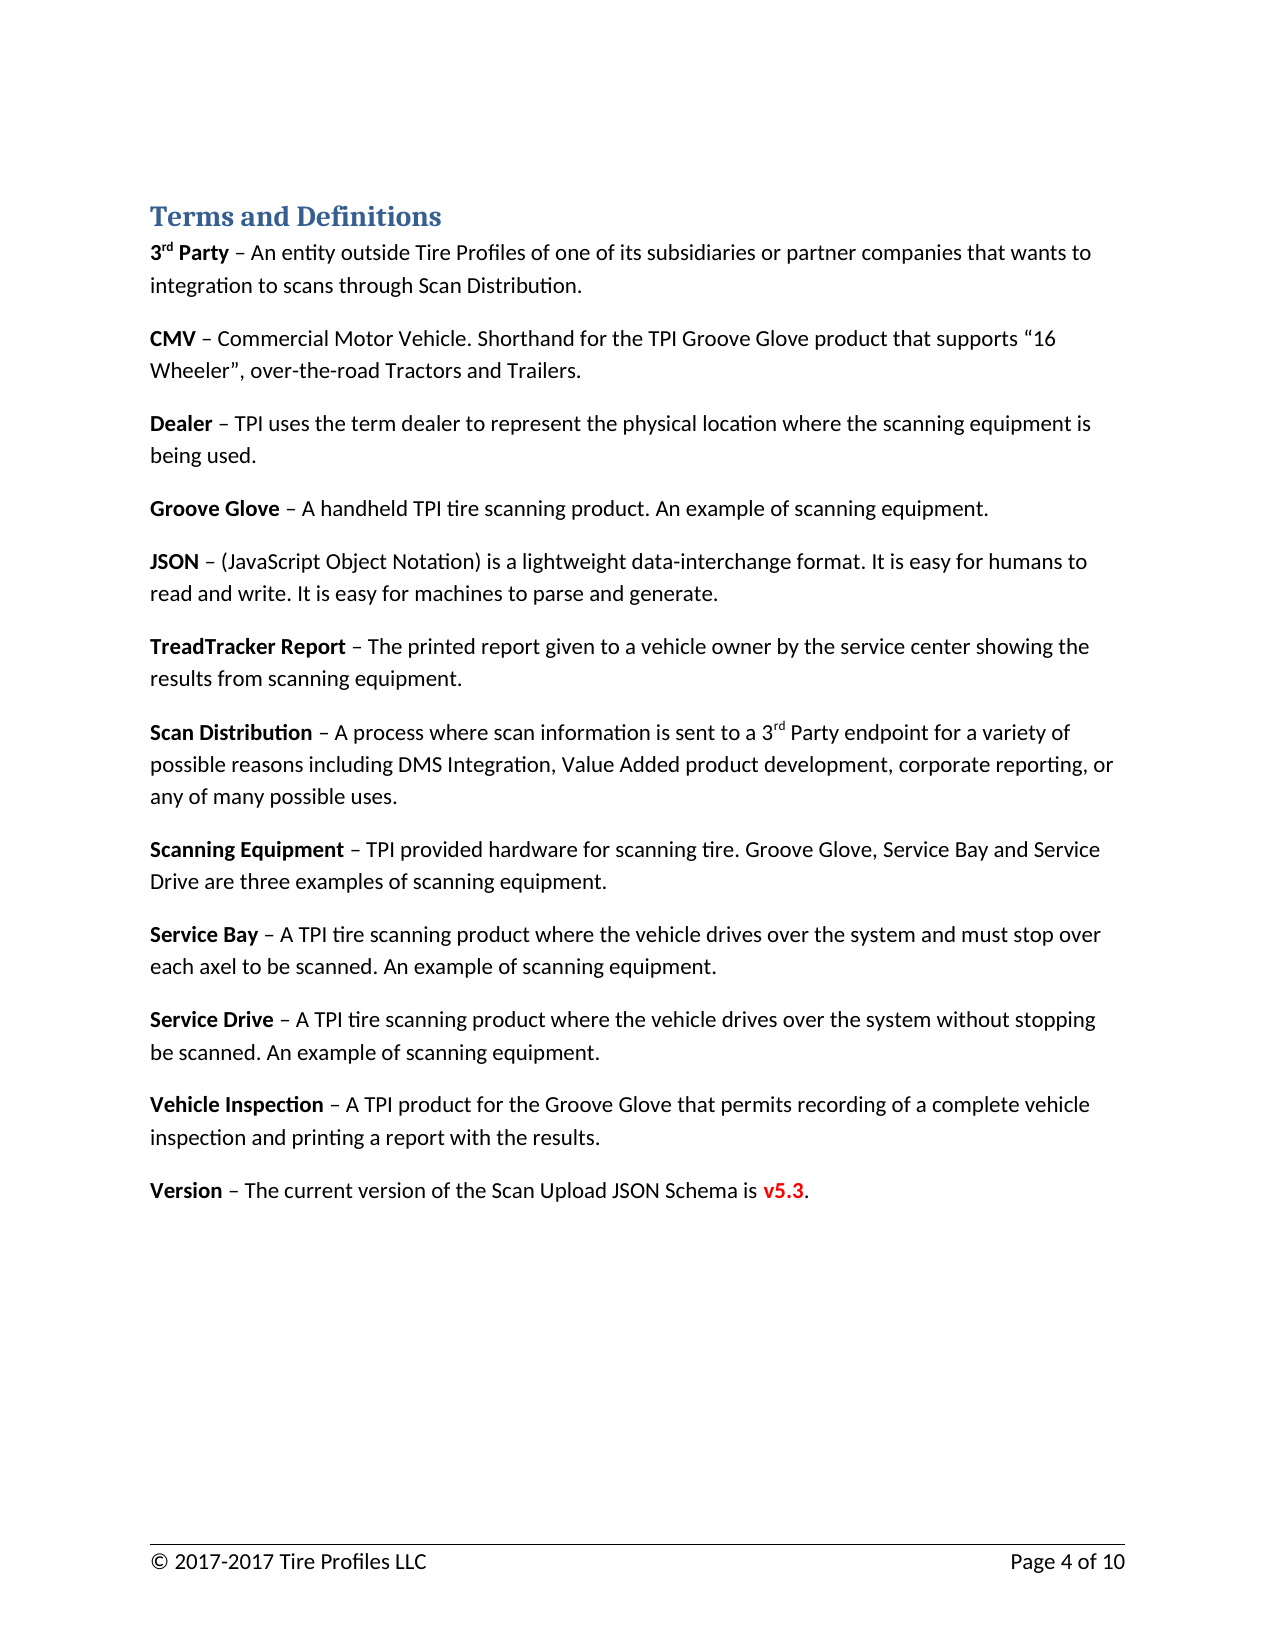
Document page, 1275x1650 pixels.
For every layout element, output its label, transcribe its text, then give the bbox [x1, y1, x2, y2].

text TreadTracker Report – The printed report given to a vehicle owner by the service center showing the results from scanning equipment. [150, 632, 1125, 693]
text JSON – (JavaScript Object Notation) is a lightweight data-interchange format. It is easy for humans to read and write. It is easy for machines to parse and generate. [150, 547, 1125, 607]
text Groove Glove – A handheld TPI tire scanning product. An example of scanning equipment. [150, 494, 1125, 522]
subtitle Terms and Definitions [150, 200, 1125, 233]
text Scanning Equipment – TPI provided hardware for scanning tire. Groove Glove, Service Bay and Service Drive are three examples of scanning equipment. [150, 835, 1125, 895]
text 3rd Party – An entity outside Tire Profiles of one of its subsidiaries or partner companies that wants to integration to scans through Scan Distribution. [150, 238, 1125, 299]
text Vehicle Inspection – A TPI product for the Groove Glove that permits recording of a complete vehicle inspection and printing a report with the results. [150, 1091, 1125, 1151]
text Scan Distribution – A process where scan information is sent to a 3rd Party endpoint for a variety of possible reasons including DMS Integration, Value Added product development, corporate reporting, or any of many possible uses. [150, 718, 1125, 810]
text Version – The current version of the Scan Upload JSON Schema is v5.3. [150, 1176, 1125, 1204]
text Service Drive – A TPI tire scanning product where the vehicle drives over the system without stopping be scanned. An example of scanning equipment. [150, 1005, 1125, 1066]
text Dealer – TPI uses the term dealer to represent the physical location where the scanning equipment is being used. [150, 409, 1125, 469]
text Service Bay – A TPI tire scanning product where the vehicle drives over the system and must stop over each axel to be scanned. An example of scanning equipment. [150, 920, 1125, 980]
text CMV – Commercial Motor Vehicle. Shorthand for the TPI Groove Glove product that supports “16 Wheeler”, over-the-road Tractors and Trailers. [150, 324, 1125, 384]
